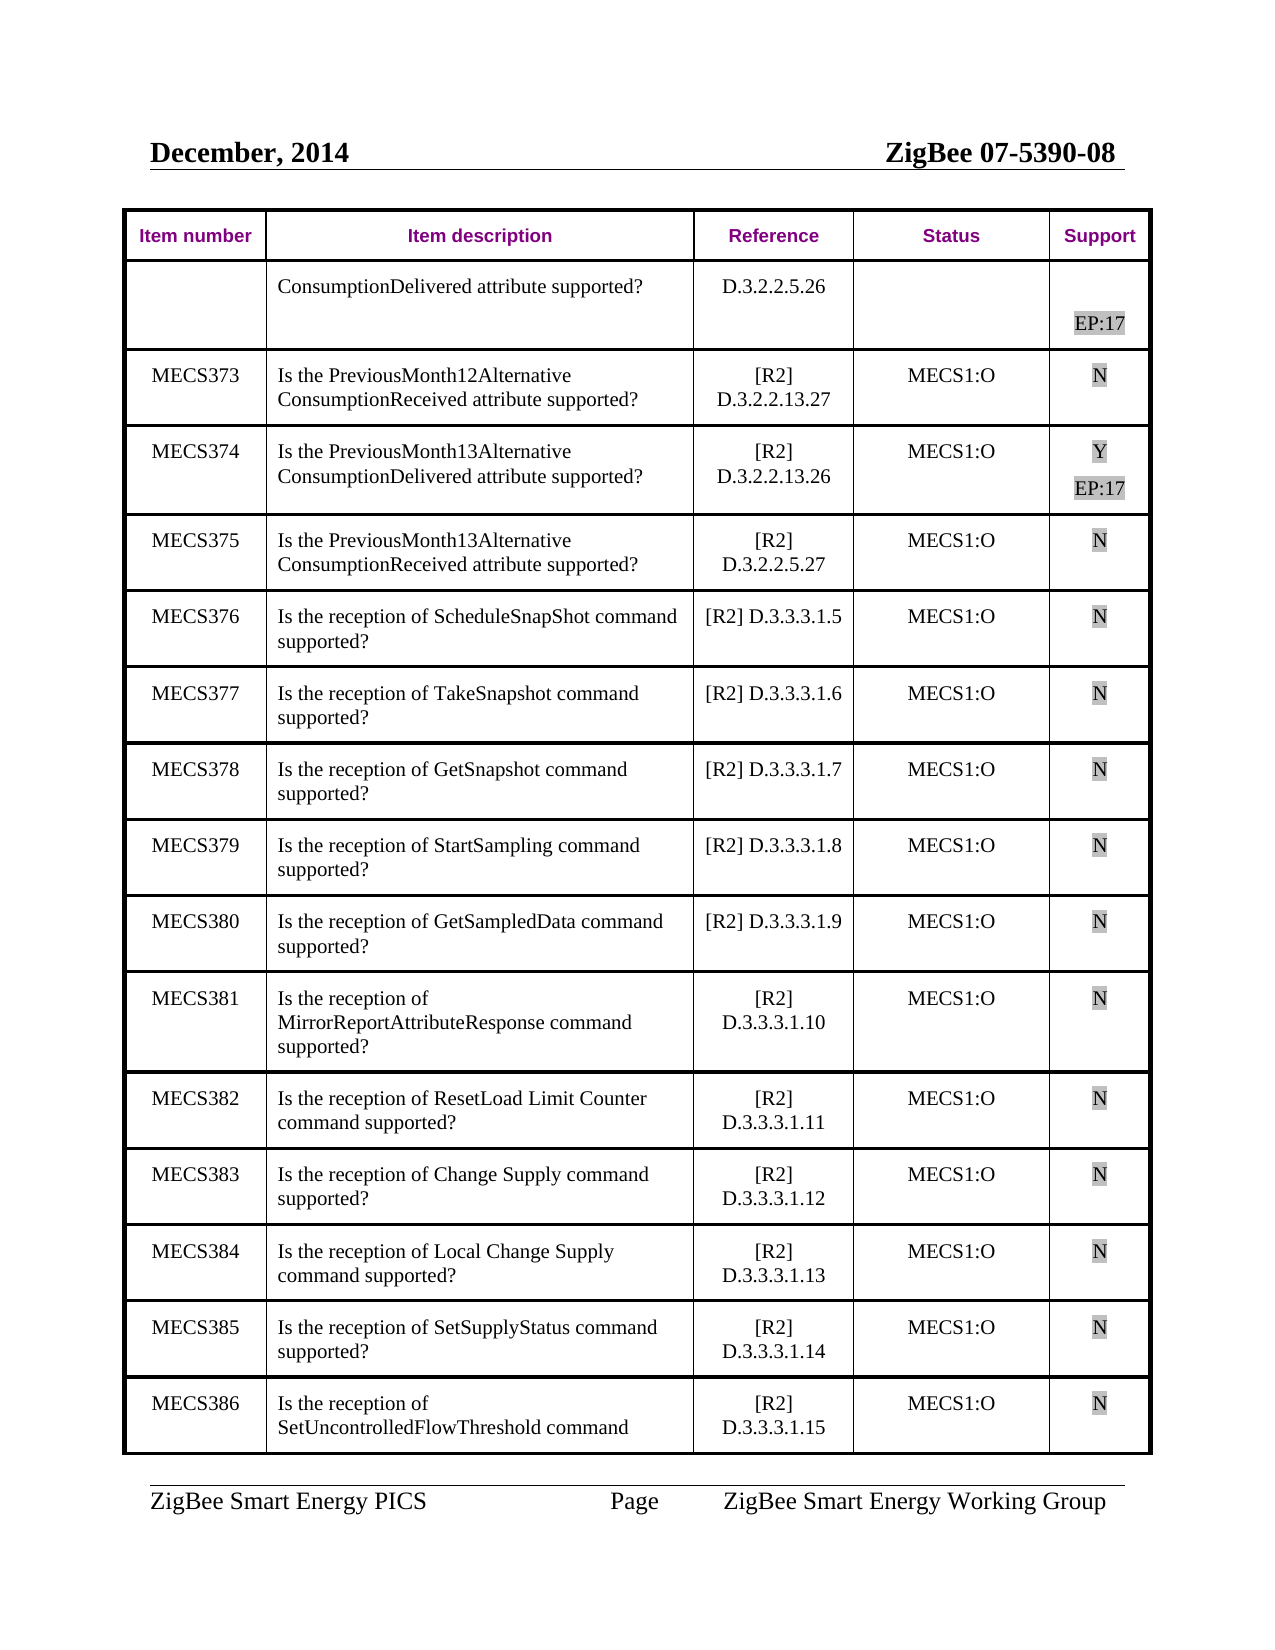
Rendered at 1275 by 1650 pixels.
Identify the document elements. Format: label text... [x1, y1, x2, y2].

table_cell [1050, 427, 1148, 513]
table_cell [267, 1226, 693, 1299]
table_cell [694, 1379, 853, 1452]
table_header Reference [695, 212, 853, 259]
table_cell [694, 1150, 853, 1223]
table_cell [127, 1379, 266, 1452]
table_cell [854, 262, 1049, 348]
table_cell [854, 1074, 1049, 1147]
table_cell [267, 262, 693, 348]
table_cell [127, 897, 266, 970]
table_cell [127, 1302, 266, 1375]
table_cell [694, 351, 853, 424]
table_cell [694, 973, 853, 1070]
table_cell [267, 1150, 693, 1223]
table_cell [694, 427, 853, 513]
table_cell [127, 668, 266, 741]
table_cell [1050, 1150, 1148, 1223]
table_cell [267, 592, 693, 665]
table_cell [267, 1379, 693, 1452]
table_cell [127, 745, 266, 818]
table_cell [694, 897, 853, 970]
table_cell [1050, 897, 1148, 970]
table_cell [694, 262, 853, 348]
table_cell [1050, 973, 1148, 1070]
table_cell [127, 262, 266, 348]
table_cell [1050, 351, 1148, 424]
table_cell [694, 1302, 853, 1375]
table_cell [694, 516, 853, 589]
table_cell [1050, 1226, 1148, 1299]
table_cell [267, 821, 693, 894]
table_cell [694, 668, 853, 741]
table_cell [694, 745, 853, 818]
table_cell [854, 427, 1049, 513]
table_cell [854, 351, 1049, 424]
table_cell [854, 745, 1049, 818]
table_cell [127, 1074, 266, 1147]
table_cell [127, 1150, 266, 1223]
table_header Item number [127, 212, 265, 259]
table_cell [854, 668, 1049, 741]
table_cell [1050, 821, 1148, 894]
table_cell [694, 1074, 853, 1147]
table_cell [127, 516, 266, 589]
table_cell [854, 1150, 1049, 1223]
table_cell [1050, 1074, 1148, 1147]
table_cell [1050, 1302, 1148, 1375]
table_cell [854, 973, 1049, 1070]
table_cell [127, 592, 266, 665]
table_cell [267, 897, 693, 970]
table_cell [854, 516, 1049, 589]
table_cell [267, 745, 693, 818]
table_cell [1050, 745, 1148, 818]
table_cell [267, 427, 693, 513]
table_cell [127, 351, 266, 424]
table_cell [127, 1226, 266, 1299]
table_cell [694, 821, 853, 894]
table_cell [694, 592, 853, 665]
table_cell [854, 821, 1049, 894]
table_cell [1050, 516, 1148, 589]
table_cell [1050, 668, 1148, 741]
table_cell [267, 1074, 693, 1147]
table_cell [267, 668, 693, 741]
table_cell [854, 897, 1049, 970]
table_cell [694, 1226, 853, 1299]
table_header Status [854, 212, 1049, 259]
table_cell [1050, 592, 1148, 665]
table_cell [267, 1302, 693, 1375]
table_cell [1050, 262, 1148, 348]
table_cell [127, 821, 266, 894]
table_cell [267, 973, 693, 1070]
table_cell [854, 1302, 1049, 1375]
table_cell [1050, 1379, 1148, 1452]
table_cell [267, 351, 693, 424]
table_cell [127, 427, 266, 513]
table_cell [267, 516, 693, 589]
table_header Item description [267, 212, 693, 259]
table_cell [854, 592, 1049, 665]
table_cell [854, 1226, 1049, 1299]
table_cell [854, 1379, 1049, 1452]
table_header Support [1050, 212, 1148, 259]
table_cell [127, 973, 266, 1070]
